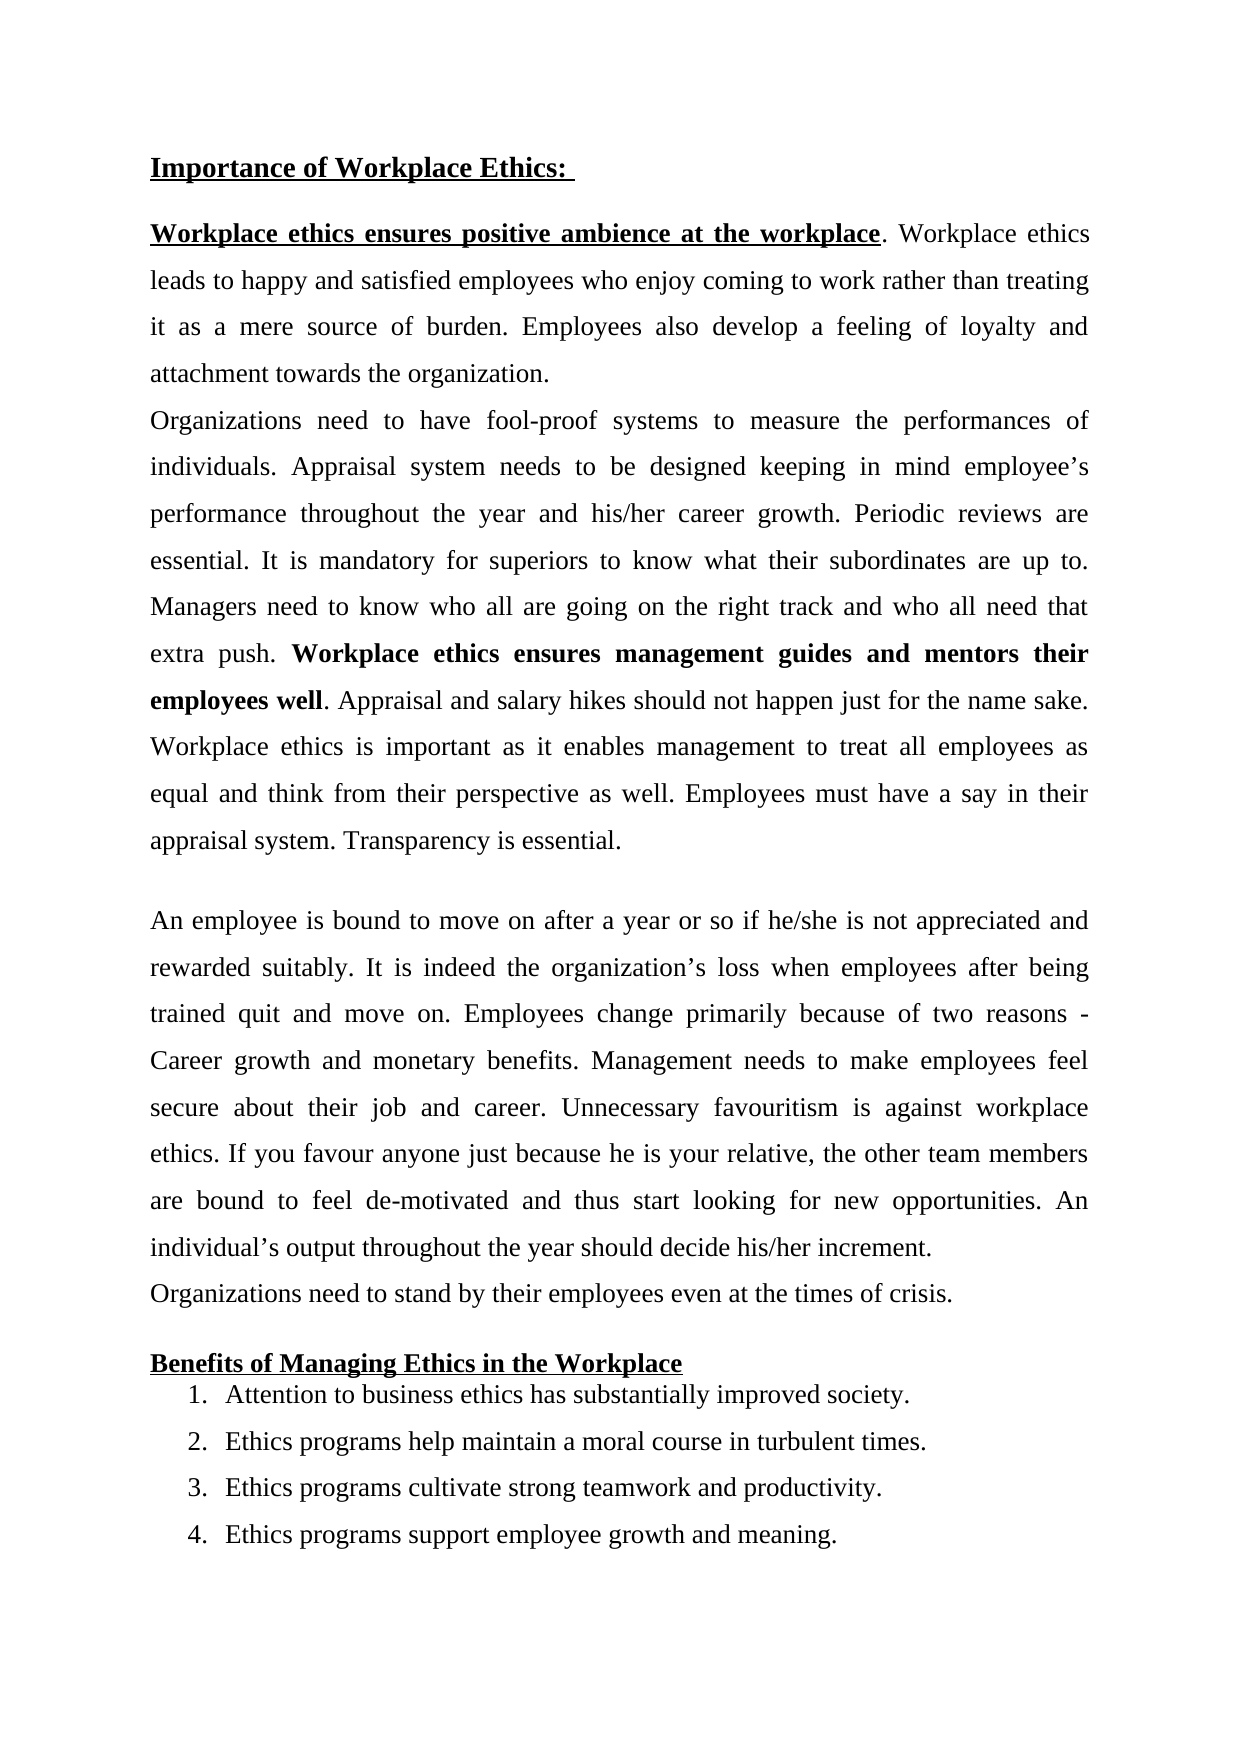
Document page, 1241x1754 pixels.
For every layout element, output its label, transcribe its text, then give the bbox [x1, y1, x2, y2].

list Ethics programs cultivate strong teamwork and productivity. [187, 1471, 1090, 1502]
list Ethics programs help maintain a moral course in turbulent times. [187, 1424, 1090, 1456]
text Workplace ethics ensures positive ambience at the workplace. Workplace ethics leads to happy and satisfied employees who enjoy coming to work rather than treating it as a mere source of burden. Employees also develop a feeling of loyalty and attachment towards the organization. [150, 217, 1090, 388]
list Ethics programs support employee growth and meaning. [187, 1518, 1090, 1549]
text An employee is bound to move on after a year or so if he/she is not appreciated and rewarded suitably. It is indeed the organization’s loss when employees after being trained quit and move on. Employees change primarily because of two reasons - Career growth and monetary benefits. Management needs to make employees feel secure about their job and career. Unnecessary favouritism is against workplace ethics. If you favour anyone just because he is your relative, the other team members are bound to feel de-motivated and thus start looking for new opportunities. An individual’s output throughout the year should decide his/her increment. [150, 904, 1090, 1262]
list Attention to business ethics has substantially improved society. [187, 1378, 1090, 1409]
text Importance of Workplace Ethics: [150, 150, 1090, 183]
text Benefits of Managing Ethics in the Workplace [150, 1347, 1090, 1378]
text Organizations need to stand by their employees even at the times of crisis. [150, 1277, 1090, 1308]
text Organizations need to have fool-proof systems to measure the performances of individuals. Appraisal system needs to be designed keeping in mind employee’s performance throughout the year and his/her career growth. Periodic reviews are essential. It is mandatory for superiors to know what their subordinates are up to. Managers need to know who all are going on the right track and who all need that extra push. Workplace ethics ensures management guides and mentors their employees well. Appraisal and salary hikes should not happen just for the name sake. Workplace ethics is important as it enables management to treat all employees as equal and think from their perspective as well. Employees must have a say in their appraisal system. Transparency is essential. [150, 404, 1090, 855]
